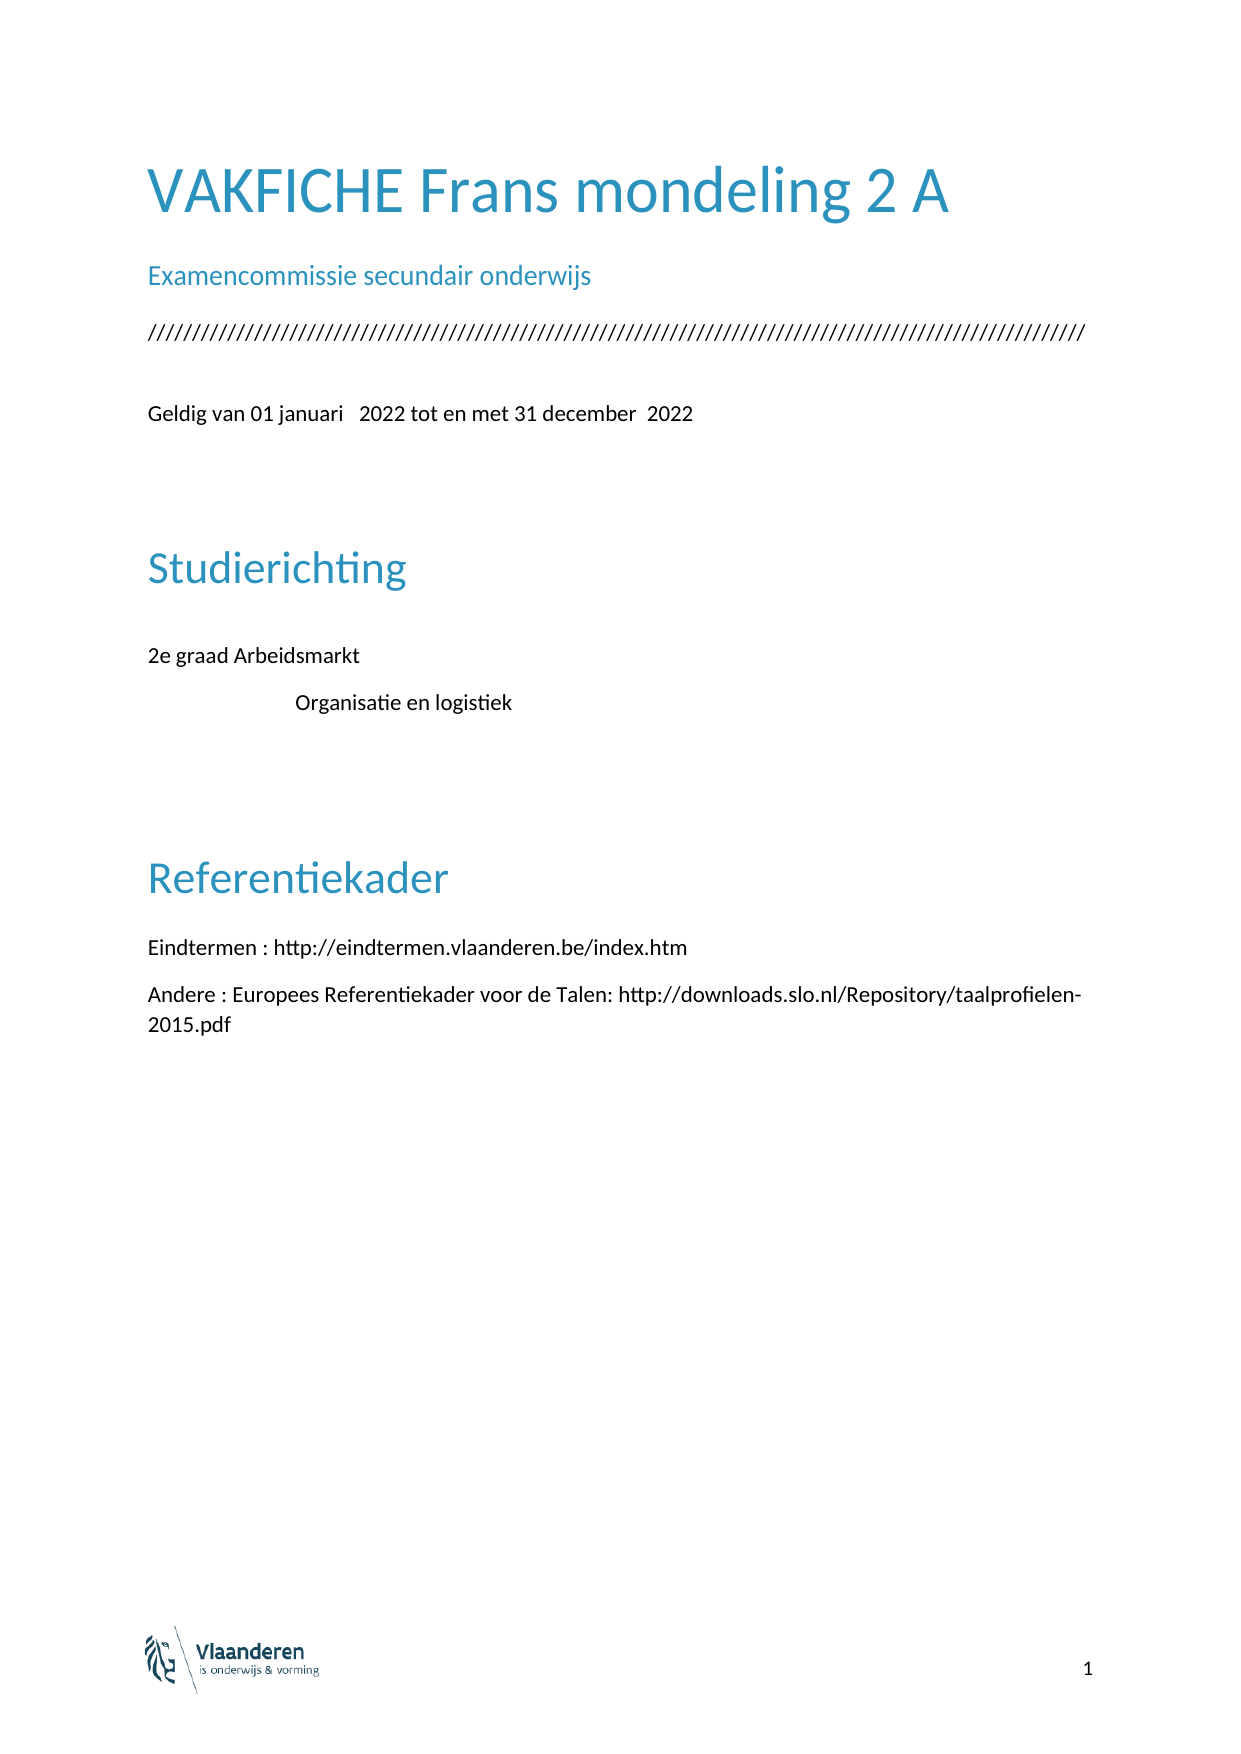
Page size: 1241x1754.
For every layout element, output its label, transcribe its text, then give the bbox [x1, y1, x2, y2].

text Referentiekader [148, 849, 1093, 905]
text Studierichting [148, 538, 1093, 594]
text Geldig van 01 januari 2022 tot en met 31 december 2022 [148, 399, 1093, 427]
text VAKFICHE Frans mondeling 2 A [148, 148, 1093, 229]
text Examencommissie secundair onderwijs [148, 257, 1093, 293]
text ////////////////////////////////////////////////////////////////////////////////////////////////////////// [148, 318, 1093, 346]
text 2e graad Arbeidsmarkt [148, 641, 1093, 669]
text Eindtermen : http://eindtermen.vlaanderen.be/index.htm [148, 933, 1093, 961]
text Andere : Europees Referentiekader voor de Talen: http://downloads.slo.nl/Repository/taalprofielen-2015.pdf [148, 980, 1093, 1038]
picture [144, 1626, 327, 1694]
list Organisatie en logistiek [221, 688, 1093, 716]
